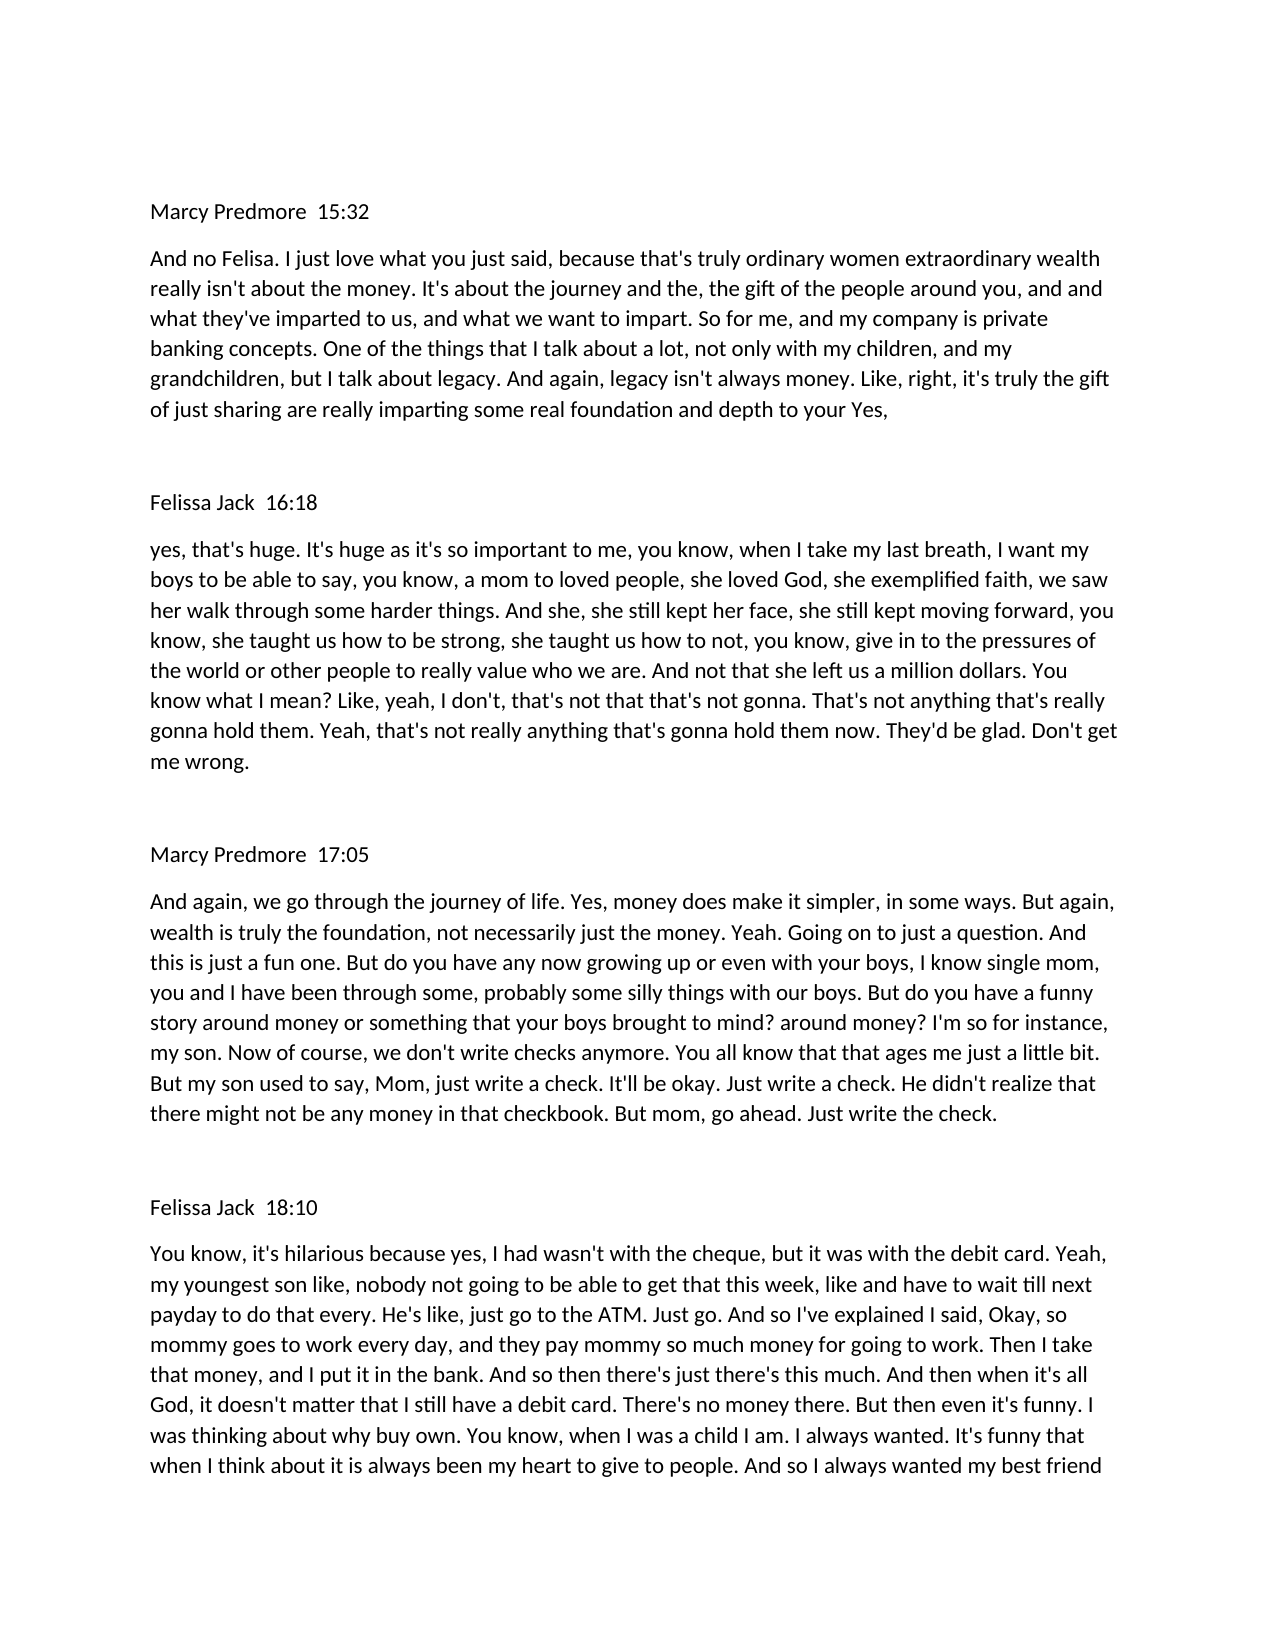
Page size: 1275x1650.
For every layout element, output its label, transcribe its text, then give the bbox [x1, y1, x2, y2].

text And again, we go through the journey of life. Yes, money does make it simpler, in some ways. But again, wealth is truly the foundation, not necessarily just the money. Yeah. Going on to just a question. And this is just a fun one. But do you have any now growing up or even with your boys, I know single mom, you and I have been through some, probably some silly things with our boys. But do you have a funny story around money or something that your boys brought to mind? around money? I'm so for instance, my son. Now of course, we don't write checks anymore. You all know that that ages me just a little bit. But my son used to say, Mom, just write a check. It'll be okay. Just write a check. He didn't realize that there might not be any money in that checkbook. But mom, go ahead. Just write the check. [150, 887, 1125, 1127]
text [150, 1239, 1125, 1479]
text yes, that's huge. It's huge as it's so important to me, you know, when I take my last breath, I want my boys to be able to say, you know, a mom to loved people, she loved God, she exemplified faith, we saw her walk through some harder things. And she, she still kept her face, she still kept moving forward, you know, she taught us how to be strong, she taught us how to not, you know, give in to the pressures of the world or other people to really value who we are. And not that she left us a million dollars. You know what I mean? Like, yeah, I don't, that's not that that's not gonna. That's not anything that's really gonna hold them. Yeah, that's not really anything that's gonna hold them now. They'd be glad. Don't get me wrong. [150, 535, 1125, 775]
text Felissa Jack 16:18 [150, 488, 1125, 517]
text Felissa Jack 18:10 [150, 1193, 1125, 1221]
text Marcy Predmore 17:05 [150, 841, 1125, 869]
text Marcy Predmore 15:32 [150, 197, 1125, 225]
text And no Felisa. I just love what you just said, because that's truly ordinary women extraordinary wealth really isn't about the money. It's about the journey and the, the gift of the people around you, and and what they've imparted to us, and what we want to impart. So for me, and my company is private banking concepts. One of the things that I talk about a lot, not only with my children, and my grandchildren, but I talk about legacy. And again, legacy isn't always money. Like, right, it's truly the gift of just sharing are really imparting some real foundation and depth to your Yes, [150, 244, 1125, 423]
